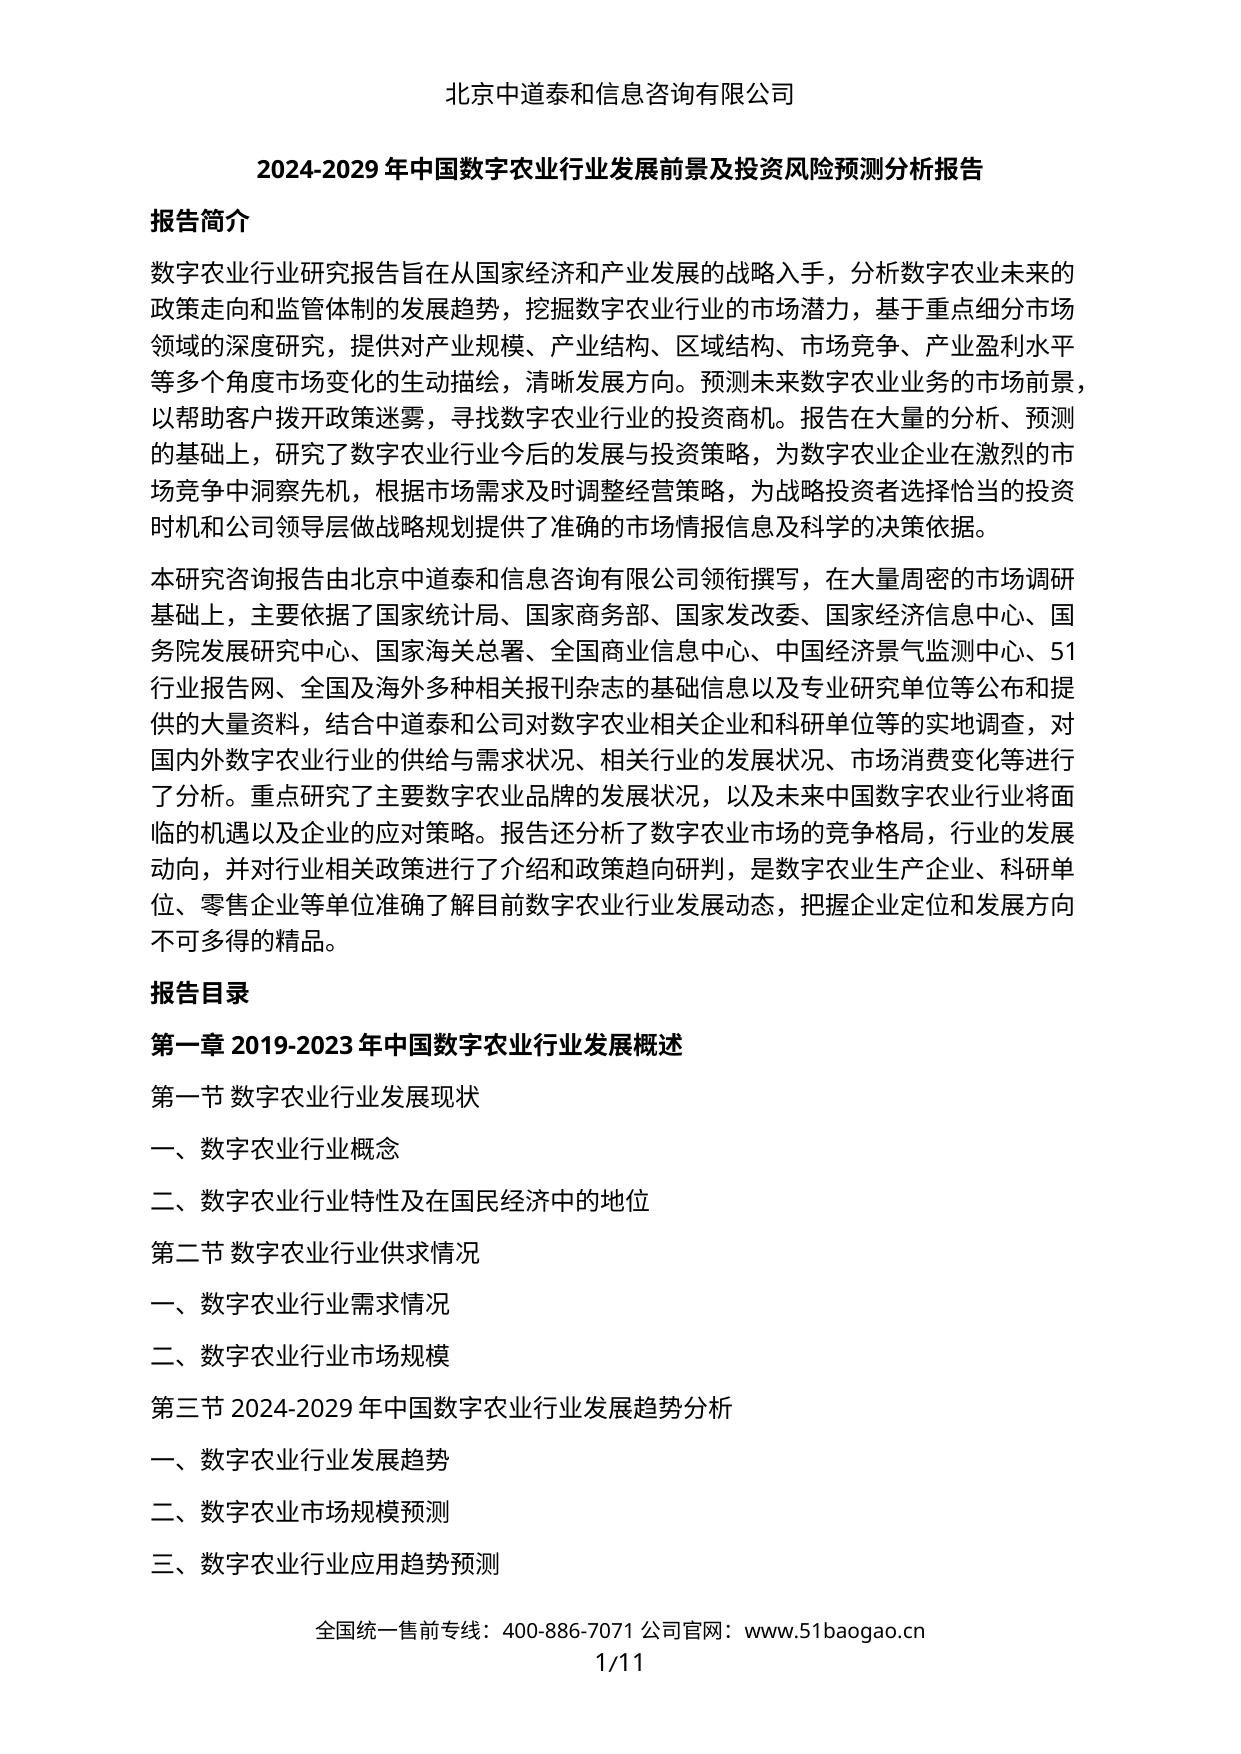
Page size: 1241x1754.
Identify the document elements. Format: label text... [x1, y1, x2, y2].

text 2024-2029年中国数字农业行业发展前景及投资风险预测分析报告 [150, 150, 1090, 186]
text 二、数字农业行业市场规模 [150, 1337, 1090, 1373]
text 一、数字农业行业发展趋势 [150, 1441, 1090, 1477]
text 第二节 数字农业行业供求情况 [150, 1233, 1090, 1269]
text 三、数字农业行业应用趋势预测 [150, 1544, 1090, 1581]
text 二、数字农业行业特性及在国民经济中的地位 [150, 1181, 1090, 1217]
text 报告目录 [150, 974, 1090, 1010]
text 第三节 2024-2029年中国数字农业行业发展趋势分析 [150, 1389, 1090, 1425]
text 报告简介 [150, 202, 1090, 238]
text 一、数字农业行业需求情况 [150, 1285, 1090, 1321]
text 本研究咨询报告由北京中道泰和信息咨询有限公司领衔撰写，在大量周密的市场调研基础上，主要依据了国家统计局、国家商务部、国家发改委、国家经济信息中心、国务院发展研究中心、国家海关总署、全国商业信息中心、中国经济景气监测中心、51行业报告网、全国及海外多种相关报刊杂志的基础信息以及专业研究单位等公布和提供的大量资料，结合中道泰和公司对数字农业相关企业和科研单位等的实地调查，对国内外数字农业行业的供给与需求状况、相关行业的发展状况、市场消费变化等进行了分析。重点研究了主要数字农业品牌的发展状况，以及未来中国数字农业行业将面临的机遇以及企业的应对策略。报告还分析了数字农业市场的竞争格局，行业的发展动向，并对行业相关政策进行了介绍和政策趋向研判，是数字农业生产企业、科研单位、零售企业等单位准确了解目前数字农业行业发展动态，把握企业定位和发展方向不可多得的精品。 [150, 559, 1090, 958]
text 第一节 数字农业行业发展现状 [150, 1077, 1090, 1114]
text 一、数字农业行业概念 [150, 1129, 1090, 1166]
text 第一章 2019-2023年中国数字农业行业发展概述 [150, 1026, 1090, 1062]
text 二、数字农业市场规模预测 [150, 1492, 1090, 1529]
text 数字农业行业研究报告旨在从国家经济和产业发展的战略入手，分析数字农业未来的政策走向和监管体制的发展趋势，挖掘数字农业行业的市场潜力，基于重点细分市场领域的深度研究，提供对产业规模、产业结构、区域结构、市场竞争、产业盈利水平等多个角度市场变化的生动描绘，清晰发展方向。预测未来数字农业业务的市场前景，以帮助客户拨开政策迷雾，寻找数字农业行业的投资商机。报告在大量的分析、预测的基础上，研究了数字农业行业今后的发展与投资策略，为数字农业企业在激烈的市场竞争中洞察先机，根据市场需求及时调整经营策略，为战略投资者选择恰当的投资时机和公司领导层做战略规划提供了准确的市场情报信息及科学的决策依据。 [150, 254, 1090, 544]
